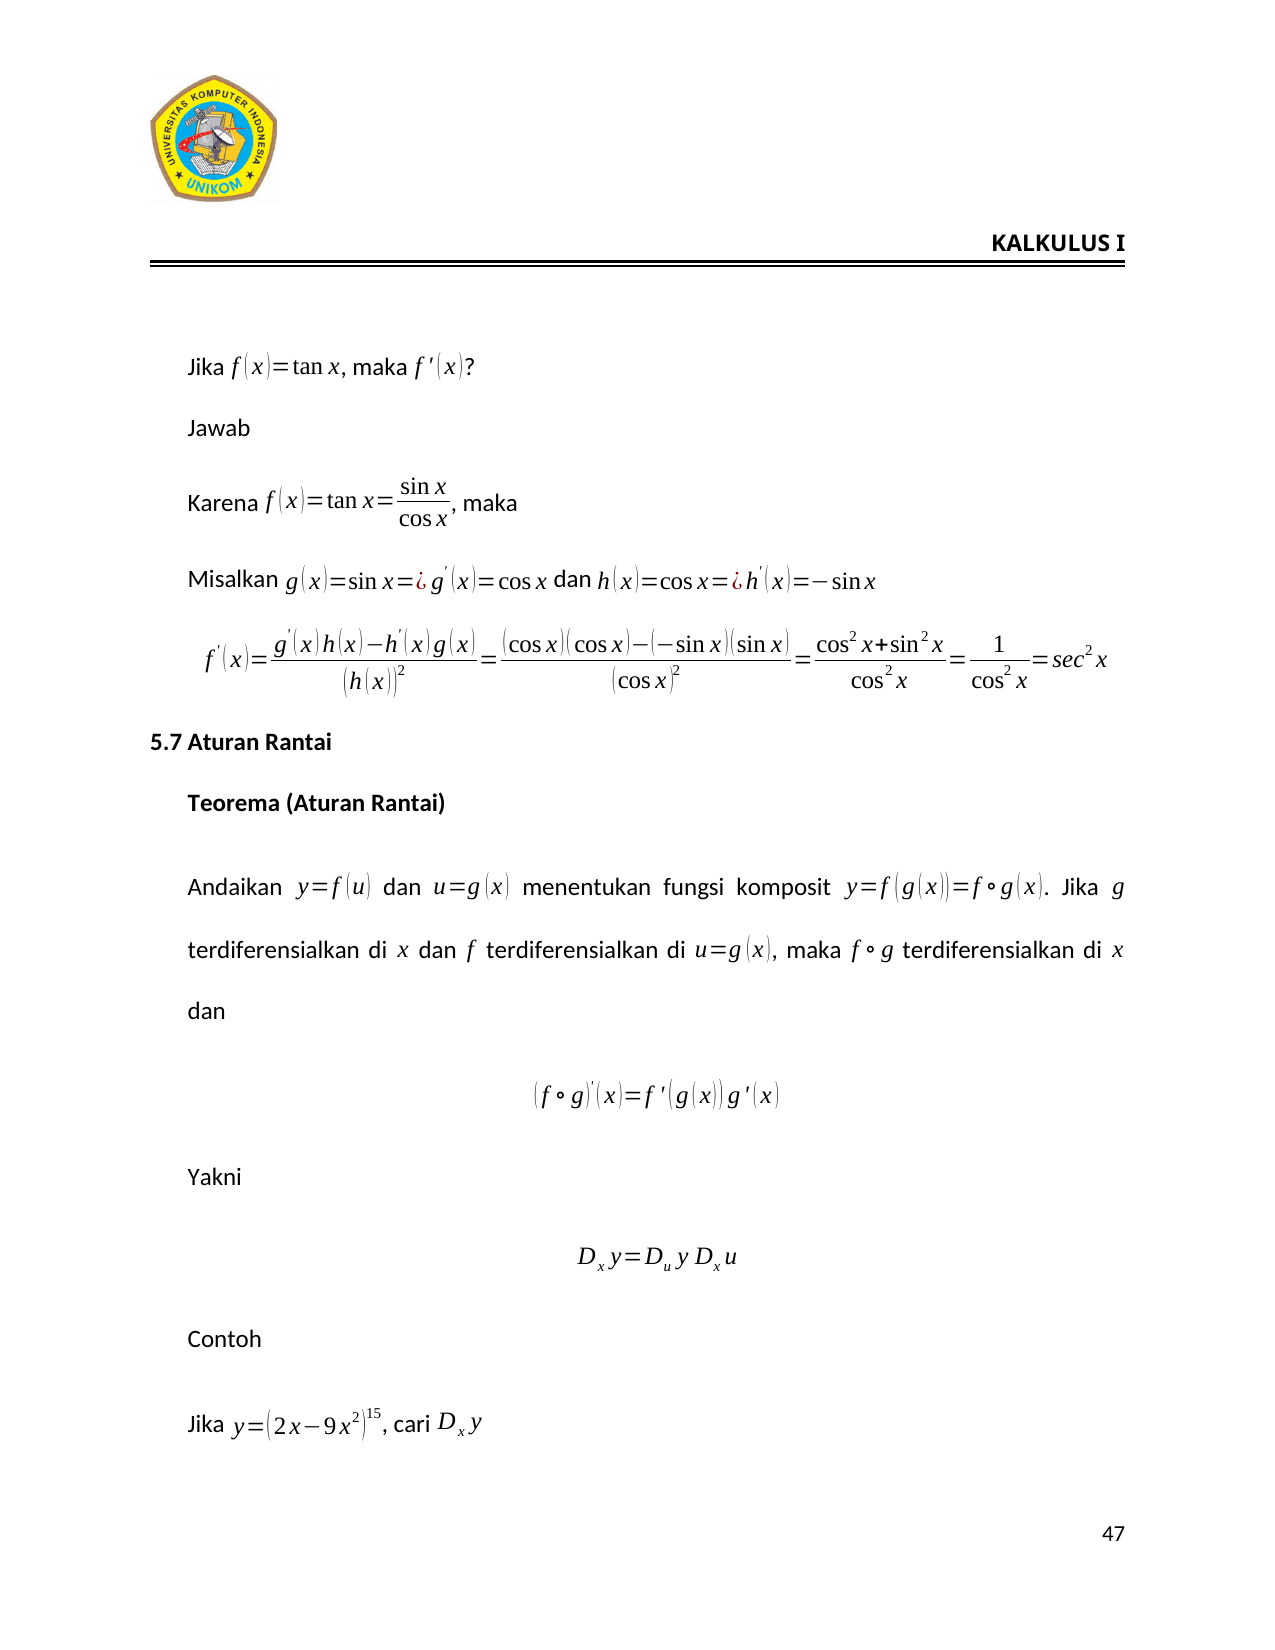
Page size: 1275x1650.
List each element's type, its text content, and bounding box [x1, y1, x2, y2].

list Jawab [187, 412, 1125, 442]
text Contoh [187, 1323, 1125, 1354]
text Jika , cari [187, 1405, 1125, 1442]
list Jika , maka ? [187, 351, 1125, 381]
text Teorema (Aturan Rantai) [187, 788, 1125, 818]
list Misalkan dan [187, 562, 1125, 595]
list Aturan Rantai [150, 727, 1125, 757]
list Karena , maka [187, 473, 1125, 532]
text Yakni [187, 1161, 1125, 1192]
text Andaikan dan menentukan fungsi komposit . Jika terdiferensialkan di dan terdiferensialkan di , maka terdiferensialkan di dan [187, 869, 1125, 1026]
picture [150, 75, 278, 202]
